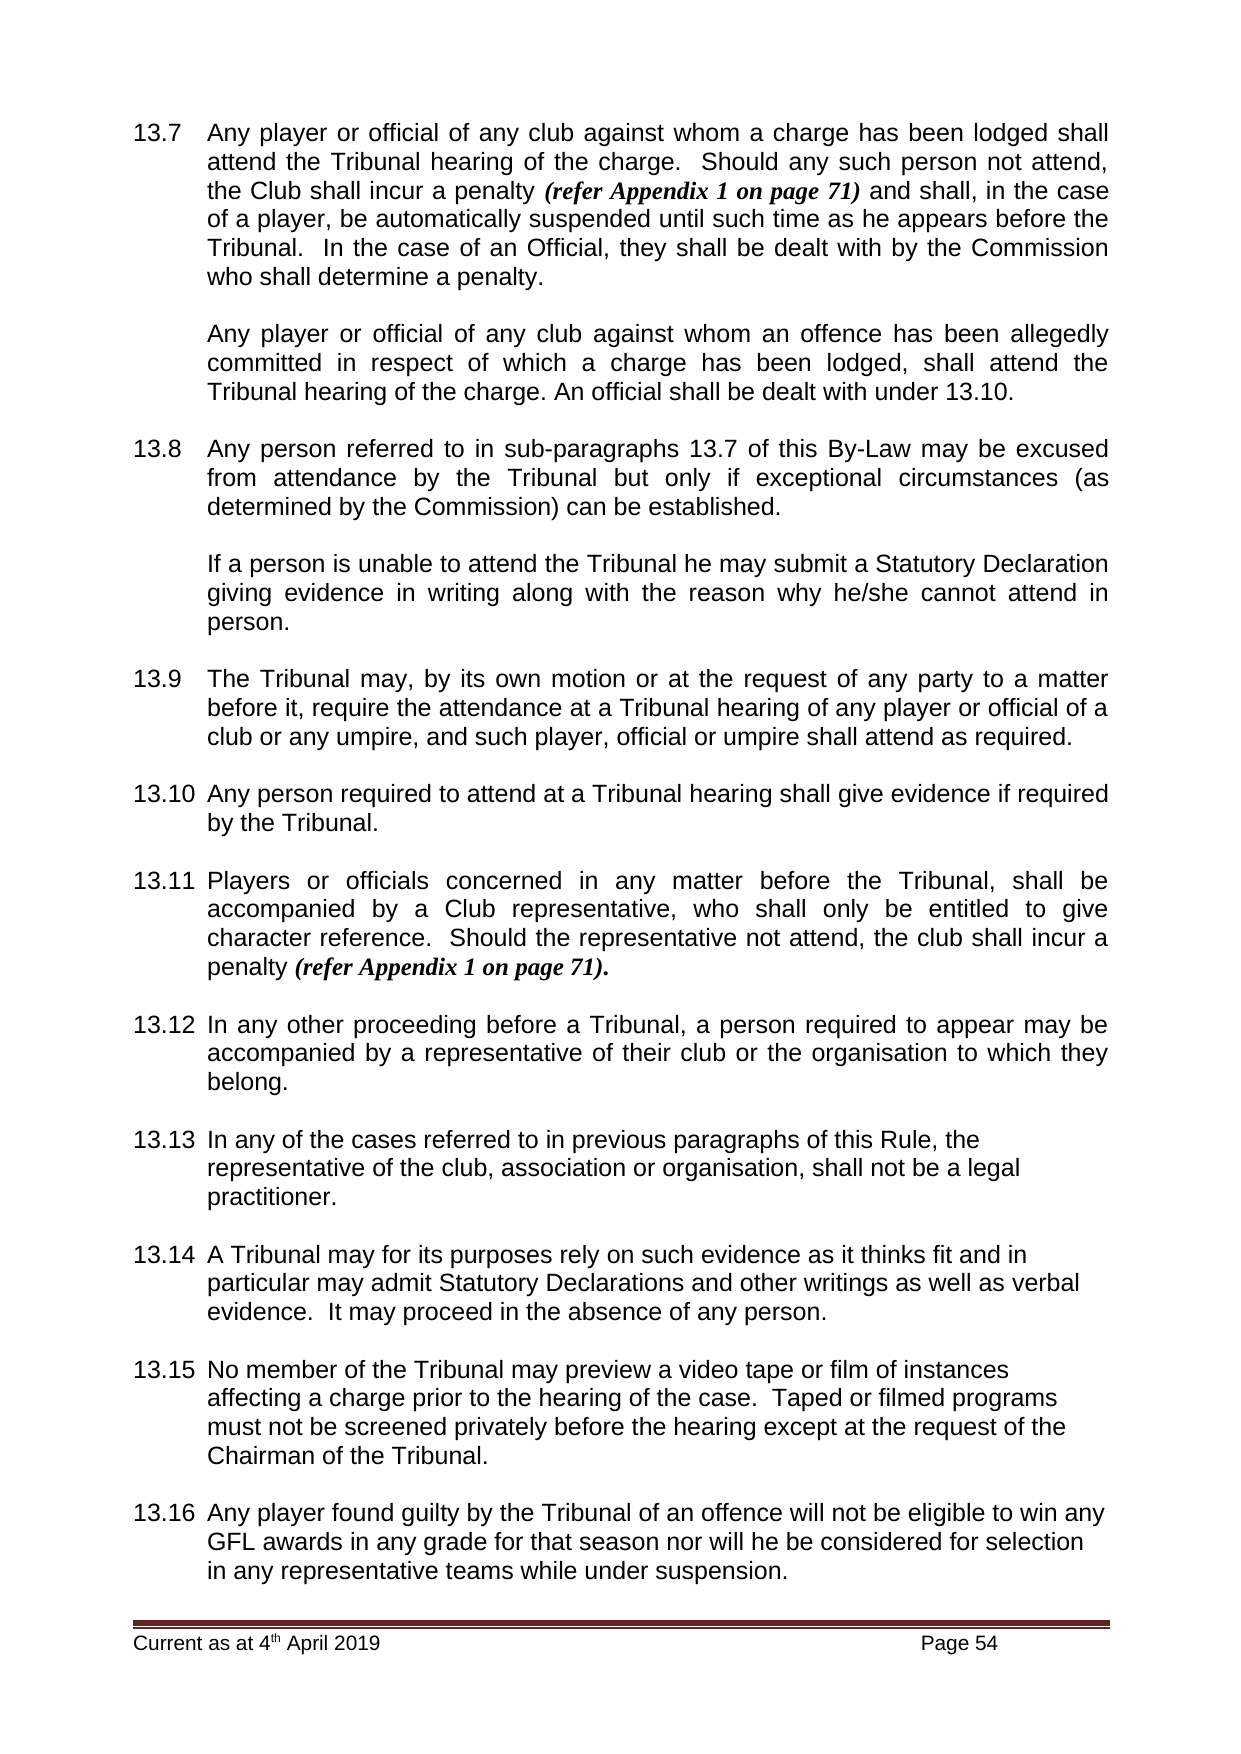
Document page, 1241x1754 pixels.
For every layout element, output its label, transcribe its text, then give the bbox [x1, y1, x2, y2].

text 13.13 In any of the cases referred to in previous paragraphs of this Rule, the representative of the club, association or organisation, shall not be a legal practitioner. [133, 1124, 1110, 1211]
text 13.8 Any person referred to in sub-paragraphs 13.7 of this By-Law may be excused from attendance by the Tribunal but only if exceptional circumstances (as determined by the Commission) can be established. [133, 434, 1110, 521]
text 13.16 Any player found guilty by the Tribunal of an offence will not be eligible to win any GFL awards in any grade for that season nor will he be considered for selection in any representative teams while under suspension. [133, 1498, 1110, 1584]
text 13.12 In any other proceeding before a Tribunal, a person required to appear may be accompanied by a representative of their club or the organisation to which they belong. [133, 1009, 1110, 1096]
text 13.11 Players or officials concerned in any matter before the Tribunal, shall be accompanied by a Club representative, who shall only be entitled to give character reference. Should the representative not attend, the club shall incur a penalty (refer Appendix 1 on page 72). [133, 866, 1110, 981]
text If a person is unable to attend the Tribunal he may submit a Statutory Declaration giving evidence in writing along with the reason why he/she cannot attend in person. [133, 549, 1110, 636]
text 13.10 Any person required to attend at a Tribunal hearing shall give evidence if required by the Tribunal. [133, 779, 1110, 837]
text 13.9 The Tribunal may, by its own motion or at the request of any party to a matter before it, require the attendance at a Tribunal hearing of any player or official of a club or any umpire, and such player, official or umpire shall attend as required. [133, 664, 1110, 751]
text 13.15 No member of the Tribunal may preview a video tape or film of instances affecting a charge prior to the hearing of the case. Taped or filmed programs must not be screened privately before the hearing except at the request of the Chairman of the Tribunal. [133, 1354, 1110, 1469]
text 13.7 Any player or official of any club against whom a charge has been lodged shall attend the Tribunal hearing of the charge. Should any such person not attend, the Club shall incur a penalty (refer Appendix 1 on page 72) and shall, in the case of a player, be automatically suspended until such time as he appears before the Tribunal. In the case of an Official, they shall be dealt with by the Commission who shall determine a penalty. [133, 118, 1110, 291]
text Any player or official of any club against whom an offence has been allegedly committed in respect of which a charge has been lodged, shall attend the Tribunal hearing of the charge. An official shall be dealt with under 13.10. [207, 319, 1110, 406]
text 13.14 A Tribunal may for its purposes rely on such evidence as it thinks fit and in particular may admit Statutory Declarations and other writings as well as verbal evidence. It may proceed in the absence of any person. [133, 1239, 1110, 1326]
